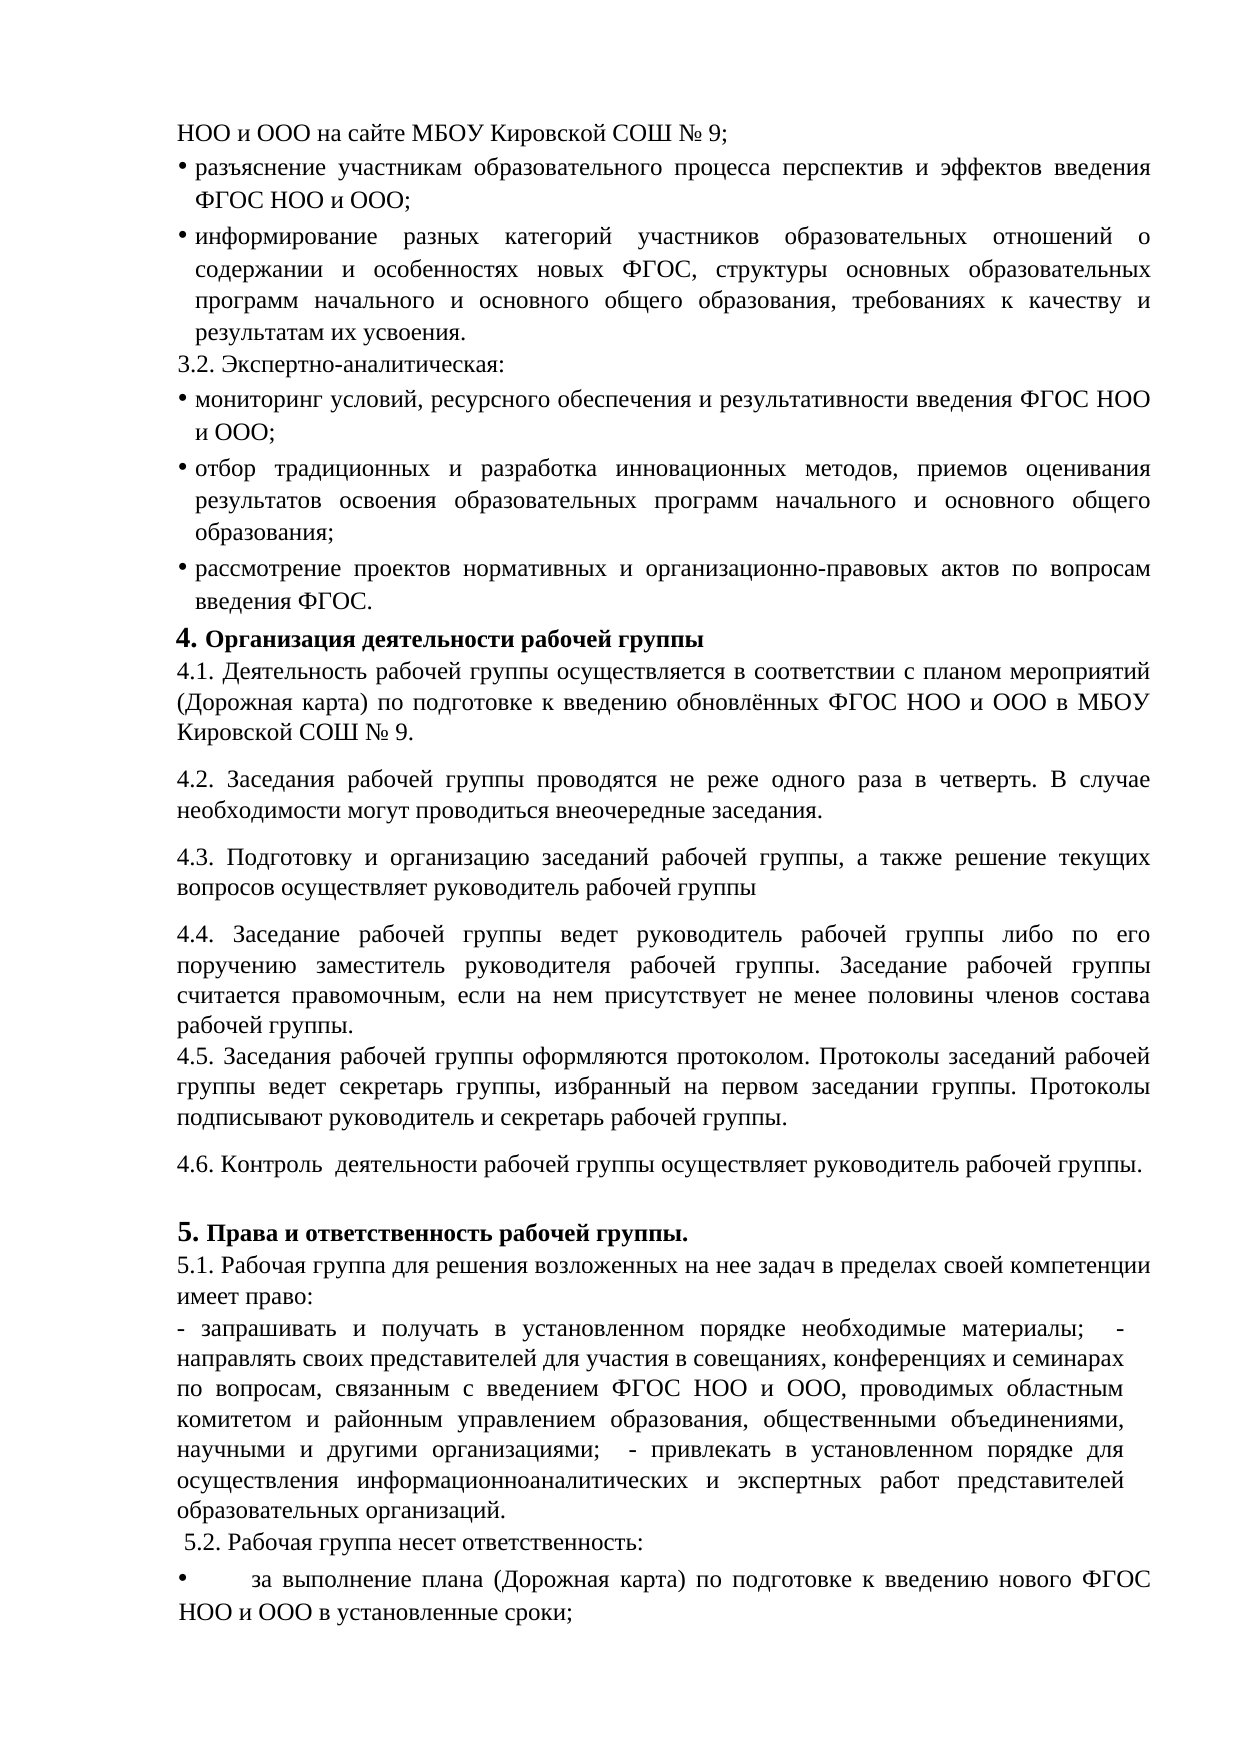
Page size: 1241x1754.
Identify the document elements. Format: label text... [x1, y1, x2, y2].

text 4.3. Подготовку и организацию заседаний рабочей группы, а также решение текущих вопросов осуществляет руководитель рабочей группы [177, 842, 1152, 901]
text 4.6. Контроль деятельности рабочей группы осуществляет руководитель рабочей группы. [177, 1149, 1152, 1178]
text 4.5. Заседания рабочей группы оформляются протоколом. Протоколы заседаний рабочей группы ведет секретарь группы, избранный на первом заседании группы. Протоколы подписывают руководитель и секретарь рабочей группы. [177, 1041, 1152, 1131]
list Права и ответственность рабочей группы. [177, 1214, 1152, 1248]
list отбор традиционных и разработка инновационных методов, приемов оценивания результатов освоения образовательных программ начального и основного общего образования; [177, 449, 1152, 546]
text 3.2. Экспертно-аналитическая: [177, 349, 1152, 378]
list разъяснение участникам образовательного процесса перспектив и эффектов введения ФГОС НОО и ООО; [177, 148, 1152, 214]
text 4.1. Деятельность рабочей группы осуществляется в соответствии с планом мероприятий (Дорожная карта) по подготовке к введению обновлённых ФГОС НОО и ООО в МБОУ Кировской СОШ № 9. [177, 656, 1152, 746]
text НОО и ООО на сайте МБОУ Кировской СОШ № 9; [177, 118, 1152, 147]
text 4.2. Заседания рабочей группы проводятся не реже одного раза в четверть. В случае необходимости могут проводиться внеочередные заседания. [177, 764, 1152, 823]
subtitle Организация деятельности рабочей группы [176, 620, 1152, 654]
list мониторинг условий, ресурсного обеспечения и результативности введения ФГОС НОО и ООО; [177, 380, 1152, 446]
list информирование разных категорий участников образовательных отношений о содержании и особенностях новых ФГОС, структуры основных образовательных программ начального и основного общего образования, требованиях к качеству и результатам их усвоения. [177, 217, 1152, 346]
text 4.4. Заседание рабочей группы ведет руководитель рабочей группы либо по его поручению заместитель руководителя рабочей группы. Заседание рабочей группы считается правомочным, если на нем присутствует не менее половины членов состава рабочей группы. [177, 919, 1152, 1039]
list за выполнение плана (Дорожная карта) по подготовке к введению нового ФГОС НОО и ООО в установленные сроки; [177, 1560, 1152, 1626]
text 5.2. Рабочая группа несет ответственность: [177, 1527, 1152, 1555]
text 5.1. Рабочая группа для решения возложенных на нее задач в пределах своей компетенции имеет право: [177, 1250, 1152, 1309]
text - запрашивать и получать в установленном порядке необходимые материалы; - направлять своих представителей для участия в совещаниях, конференциях и семинарах по вопросам, связанным с введением ФГОС НОО и ООО, проводимых областным комитетом и районным управлением образования, общественными объединениями, научными и другими организациями; - привлекать в установленном порядке для осуществления информационноаналитических и экспертных работ представителей образовательных организаций. [177, 1313, 1125, 1524]
list рассмотрение проектов нормативных и организационно-правовых актов по вопросам введения ФГОС. [177, 549, 1152, 615]
